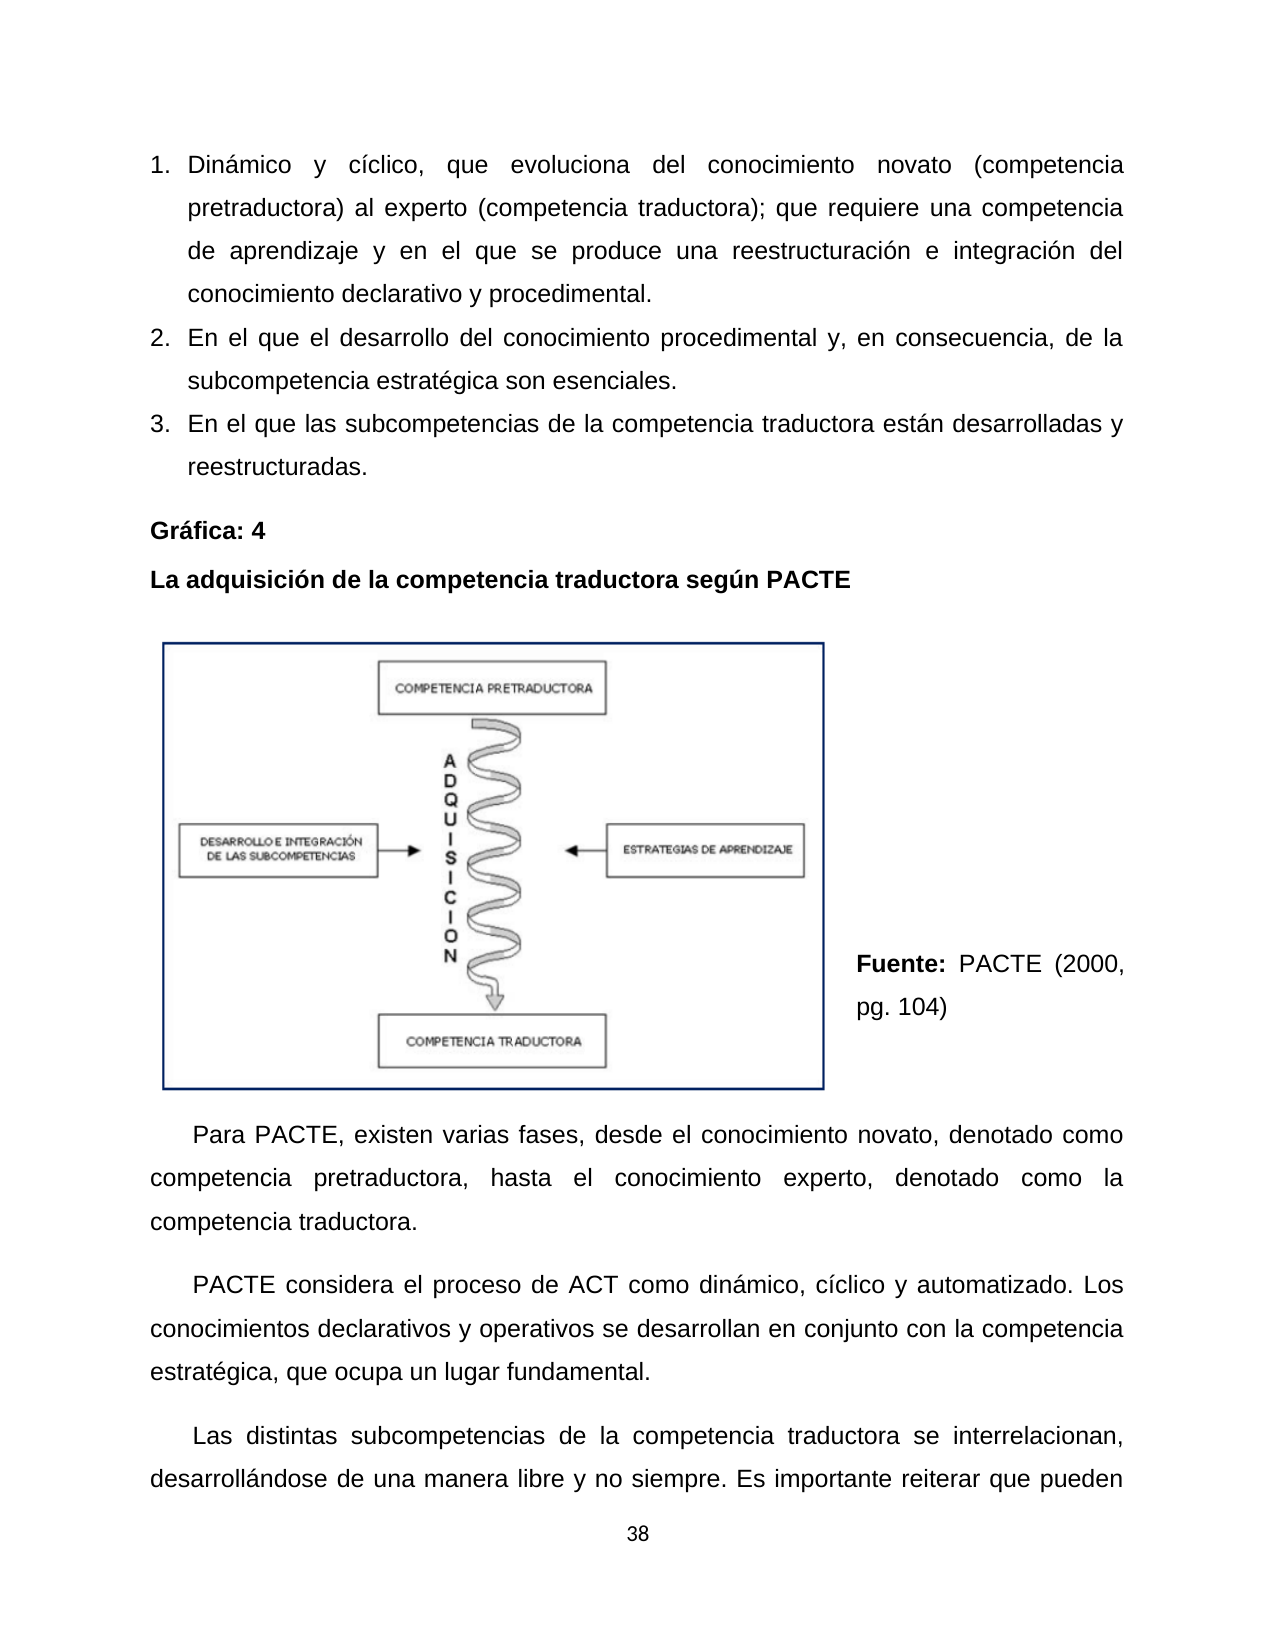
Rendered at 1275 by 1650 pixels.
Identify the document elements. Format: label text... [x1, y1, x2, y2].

list En el que el desarrollo del conocimiento procedimental y, en consecuencia, de la subcompetencia estratégica son esenciales. [150, 322, 1125, 394]
list Dinámico y cíclico, que evoluciona del conocimiento novato (competencia pretraductora) al experto (competencia traductora); que requiere una competencia de aprendizaje y en el que se produce una reestructuración e integración del conocimiento declarativo y procedimental. [150, 150, 1125, 308]
text PACTE considera el proceso de ACT como dinámico, cíclico y automatizado. Los conocimientos declarativos y operativos se desarrollan en conjunto con la competencia estratégica, que ocupa un lugar fundamental. [150, 1270, 1125, 1385]
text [150, 1421, 1125, 1492]
picture [150, 619, 838, 1104]
list En el que las subcompetencias de la competencia traductora están desarrolladas y reestructuradas. [150, 409, 1125, 481]
text Fuente: PACTE (2000, pg. 104) [838, 949, 1125, 1021]
text La adquisición de la competencia traductora según PACTE [150, 565, 1125, 594]
text Gráfica: 4 [150, 516, 1125, 544]
text Para PACTE, existen varias fases, desde el conocimiento novato, denotado como competencia pretraductora, hasta el conocimiento experto, denotado como la competencia traductora. [150, 1120, 1125, 1235]
